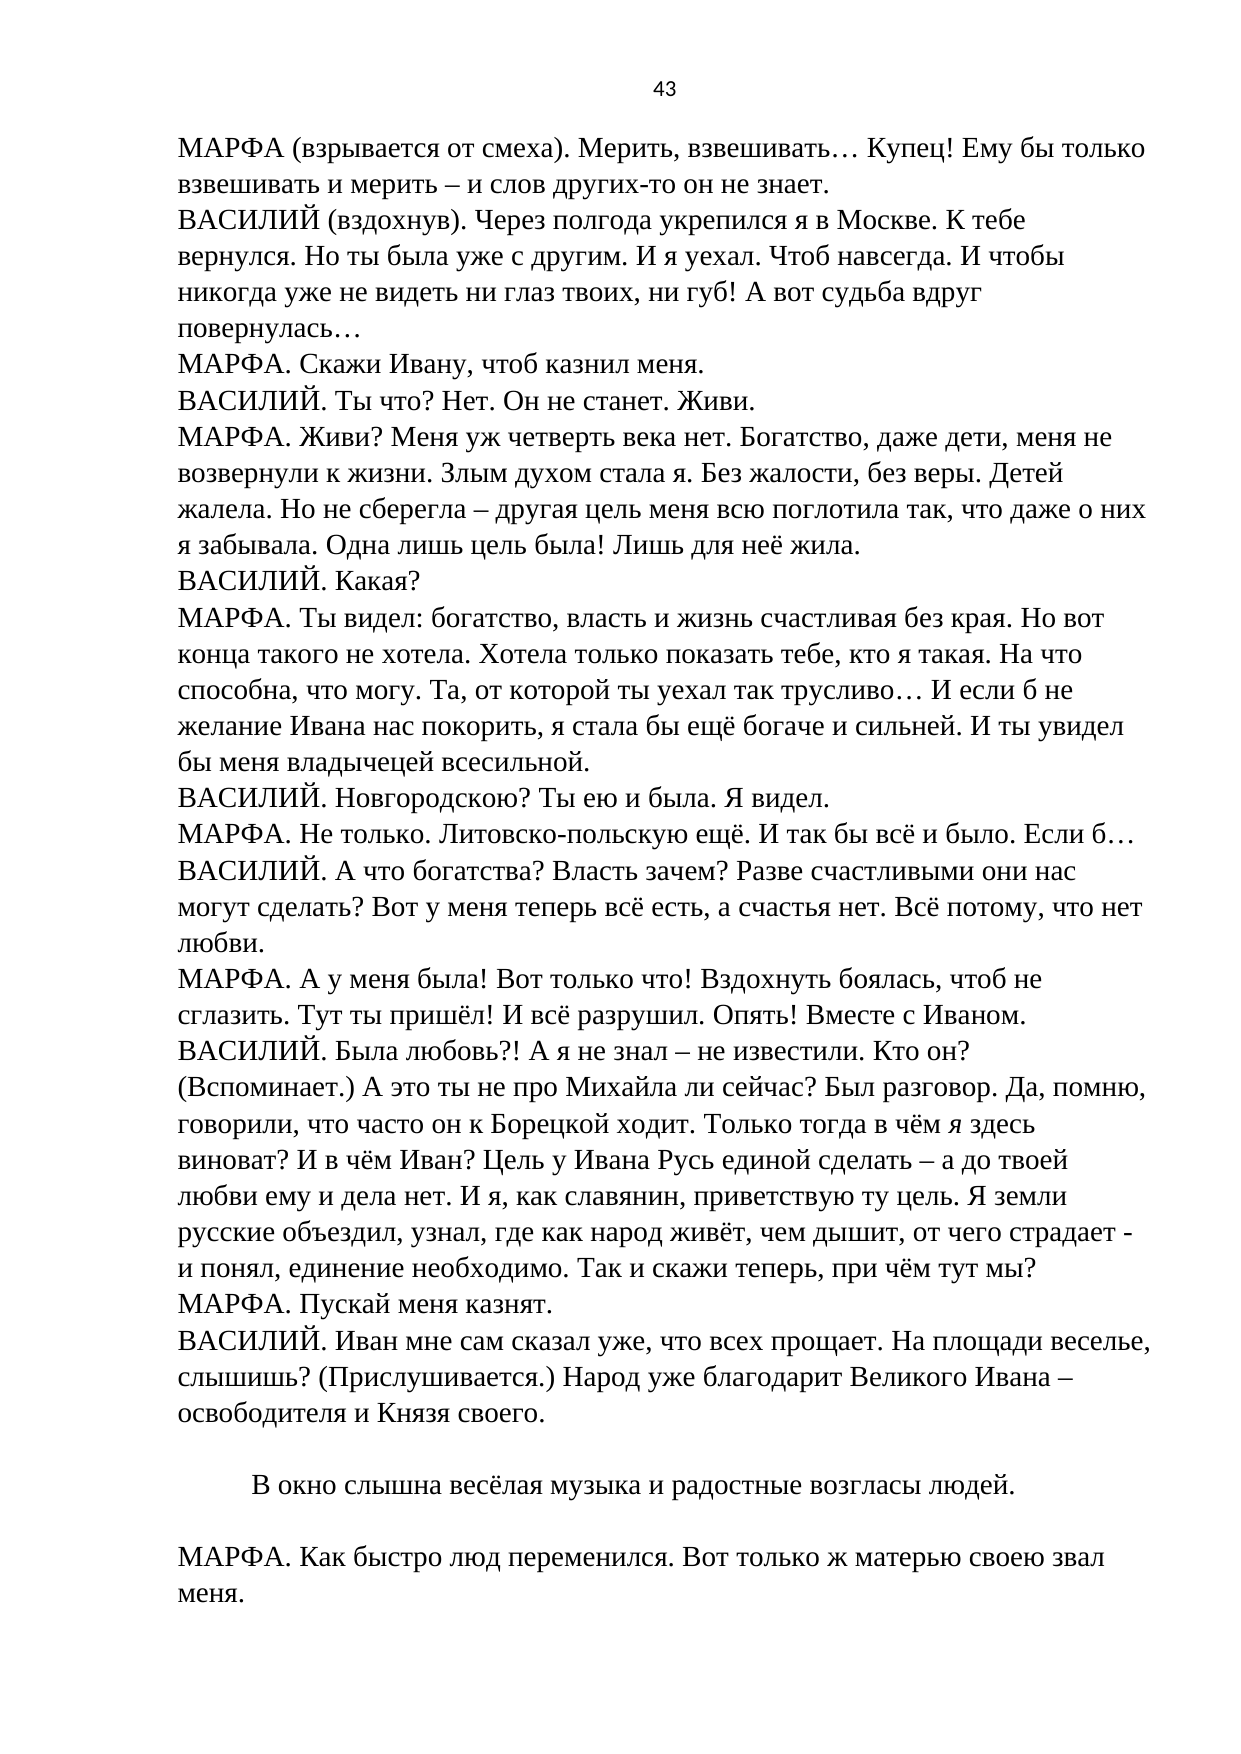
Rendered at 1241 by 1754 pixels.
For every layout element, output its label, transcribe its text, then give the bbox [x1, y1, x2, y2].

text МАРФА. Не только. Литовско-польскую ещё. И так бы всё и было. Если б… [177, 817, 1152, 850]
text ВАСИЛИЙ (вздохнув). Через полгода укрепился я в Москве. К тебе вернулся. Но ты была уже с другим. И я уехал. Чтоб навсегда. И чтобы никогда уже не видеть ни глаз твоих, ни губ! А вот судьба вдруг повернулась… [177, 202, 1152, 344]
text МАРФА (взрывается от смеха). Мерить, взвешивать… Купец! Ему бы только взвешивать и мерить – и слов других-то он не знает. [177, 130, 1152, 199]
text В окно слышна весёлая музыка и радостные возгласы людей. [177, 1467, 1152, 1501]
text МАРФА. А у меня была! Вот только что! Вздохнуть боялась, чтоб не сглазить. Тут ты пришёл! И всё разрушил. Опять! Вместе с Иваном. [177, 961, 1152, 1031]
text ВАСИЛИЙ. Какая? [177, 563, 1152, 597]
text МАРФА. Пускай меня казнят. [177, 1286, 1152, 1320]
text ВАСИЛИЙ. Новгородскою? Ты ею и была. Я видел. [177, 780, 1152, 814]
text МАРФА. Живи? Меня уж четверть века нет. Богатство, даже дети, меня не возвернули к жизни. Злым духом стала я. Без жалости, без веры. Детей жалела. Но не сберегла – другая цель меня всю поглотила так, что даже о них я забывала. Одна лишь цель была! Лишь для неё жила. [177, 419, 1152, 561]
text МАРФА. Ты видел: богатство, власть и жизнь счастливая без края. Но вот конца такого не хотела. Хотела только показать тебе, кто я такая. На что способна, что могу. Та, от которой ты уехал так трусливо… И если б не желание Ивана нас покорить, я стала бы ещё богаче и сильней. И ты увидел бы меня владычецей всесильной. [177, 600, 1152, 778]
text ВАСИЛИЙ. Ты что? Нет. Он не станет. Живи. [177, 383, 1152, 416]
text ВАСИЛИЙ. А что богатства? Власть зачем? Разве счастливыми они нас могут сделать? Вот у меня теперь всё есть, а счастья нет. Всё потому, что нет любви. [177, 853, 1152, 958]
text МАРФА. Скажи Ивану, чтоб казнил меня. [177, 347, 1152, 380]
text ВАСИЛИЙ. Иван мне сам сказал уже, что всех прощает. На площади веселье, слышишь? (Прислушивается.) Народ уже благодарит Великого Ивана – освободителя и Князя своего. [177, 1323, 1152, 1428]
text МАРФА. Как быстро люд переменился. Вот только ж матерью своею звал меня. [177, 1539, 1152, 1609]
text ВАСИЛИЙ. Была любовь?! А я не знал – не известили. Кто он? (Вспоминает.) А это ты не про Михайла ли сейчас? Был разговор. Да, помню, говорили, что часто он к Борецкой ходит. Только тогда в чём я здесь виноват? И в чём Иван? Цель у Ивана Русь единой сделать – а до твоей любви ему и дела нет. И я, как славянин, приветствую ту цель. Я земли русские объездил, узнал, где как народ живёт, чем дышит, от чего страдает - и понял, единение необходимо. Так и скажи теперь, при чём тут мы? [177, 1033, 1152, 1284]
